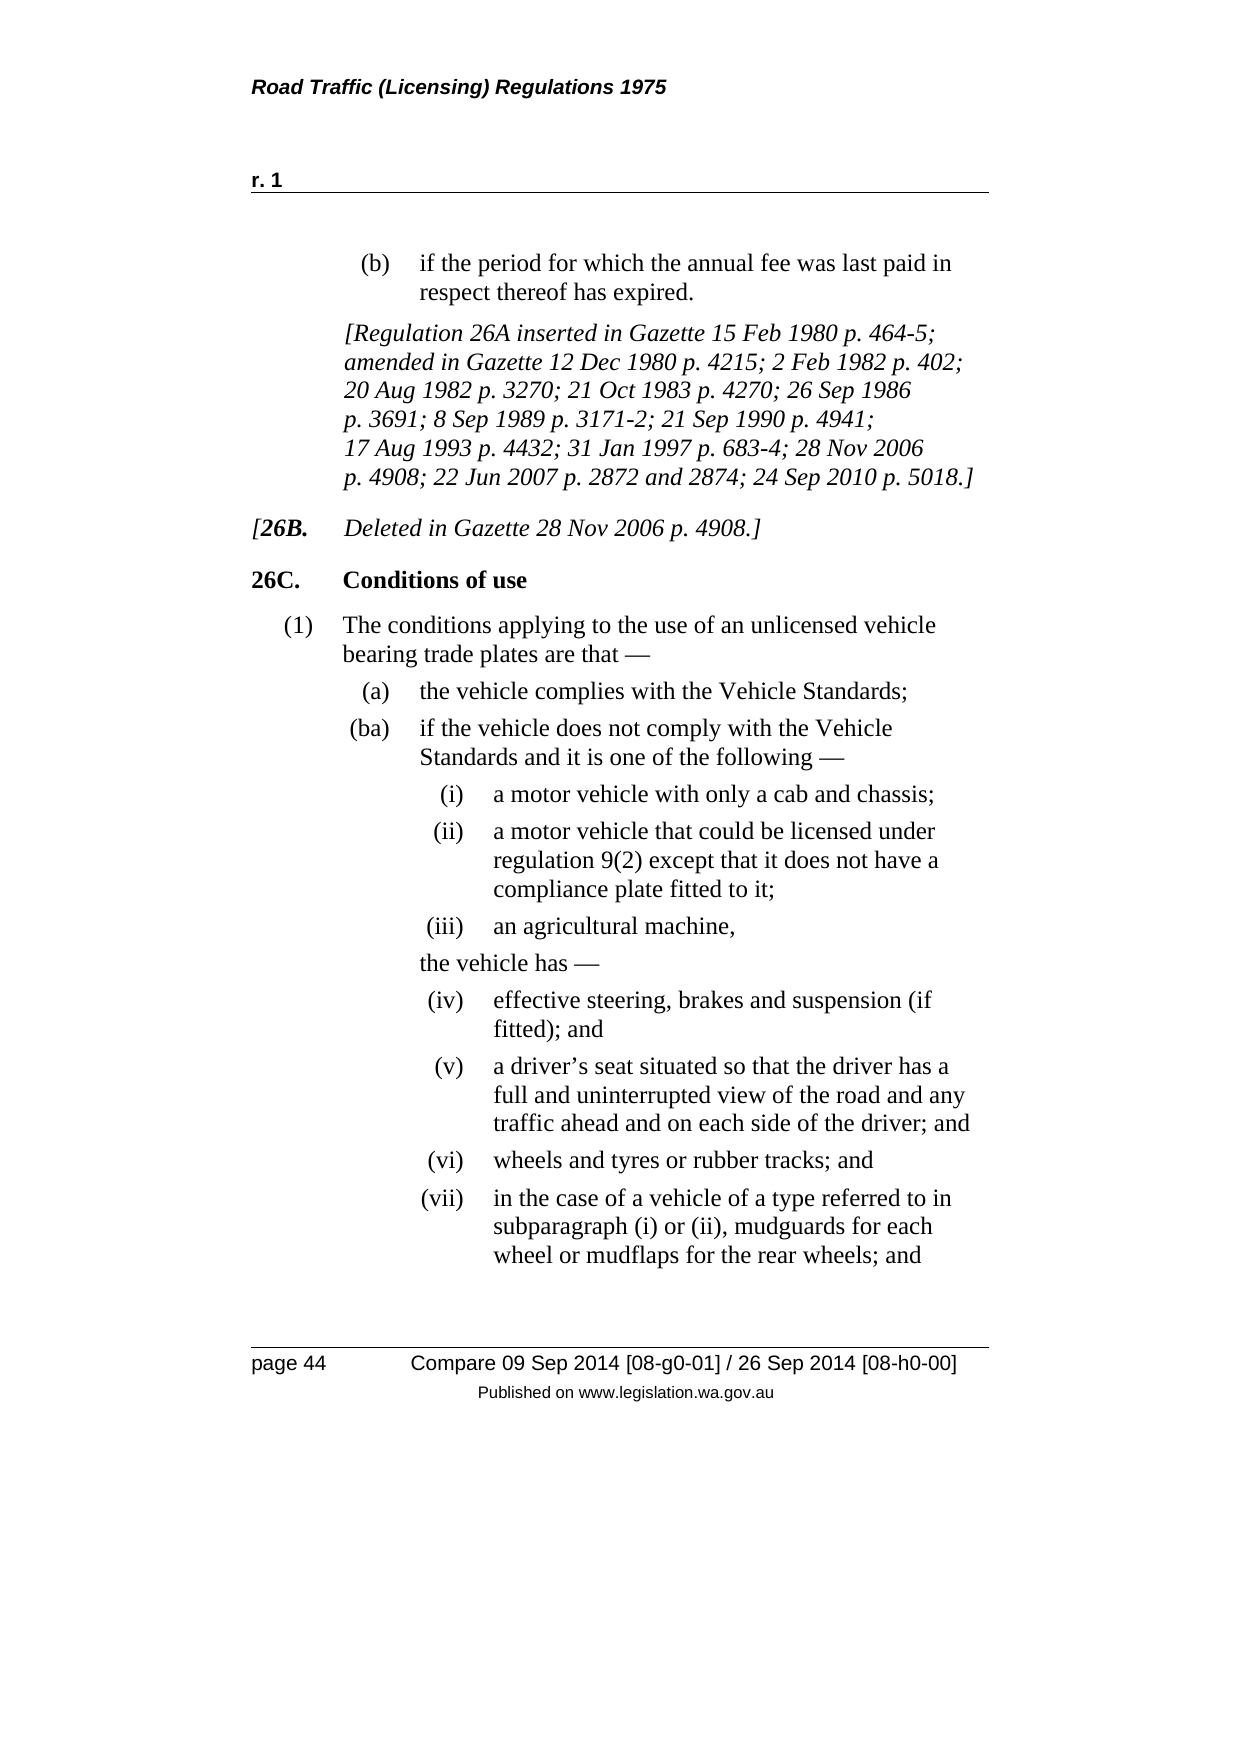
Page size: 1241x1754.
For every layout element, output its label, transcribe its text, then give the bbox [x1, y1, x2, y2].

text (v) a driver’s seat situated so that the driver has a full and uninterrupted view of the road and any traffic ahead and on each side of the driver; and [251, 1051, 989, 1137]
text (iii) an agricultural machine, [251, 911, 989, 940]
text (vii) in the case of a vehicle of a type referred to in subparagraph (i) or (ii), mudguards for each wheel or mudflaps for the rear wheels; and [251, 1183, 989, 1269]
text (i) a motor vehicle with only a cab and chassis; [251, 779, 989, 808]
text the vehicle has — [251, 948, 989, 977]
subtitle 26C. Conditions of use [251, 565, 989, 594]
text (vi) wheels and tyres or rubber tracks; and [251, 1146, 989, 1174]
text (iv) effective steering, brakes and suspension (if fitted); and [251, 985, 989, 1043]
text (b) if the period for which the annual fee was last paid in respect thereof has expired. [251, 248, 989, 306]
text (ii) a motor vehicle that could be licensed under regulation 9(2) except that it does not have a compliance plate fitted to it; [251, 816, 989, 903]
text (1) The conditions applying to the use of an unlicensed vehicle bearing trade plates are that — [251, 611, 989, 668]
text [Regulation 26A inserted in Gazette 15 Feb 1980 p. 464-5; amended in Gazette 12 Dec 1980 p. 4215; 2 Feb 1982 p. 402; 20 Aug 1982 p. 3270; 21 Oct 1983 p. 4270; 26 Sep 1986 p. 3691; 8 Sep 1989 p. 3171-2; 21 Sep 1990 p. 4941; 17 Aug 1993 p. 4432; 31 Jan 1997 p. 683-4; 28 Nov 2006 p. 4908; 22 Jun 2007 p. 2872 and 2874; 24 Sep 2010 p. 5018.] [251, 318, 989, 491]
text [26B. Deleted in Gazette 28 Nov 2006 p. 4908.] [251, 513, 989, 542]
text (a) the vehicle complies with the Vehicle Standards; [251, 676, 989, 705]
text (ba) if the vehicle does not comply with the Vehicle Standards and it is one of the following — [251, 713, 989, 771]
